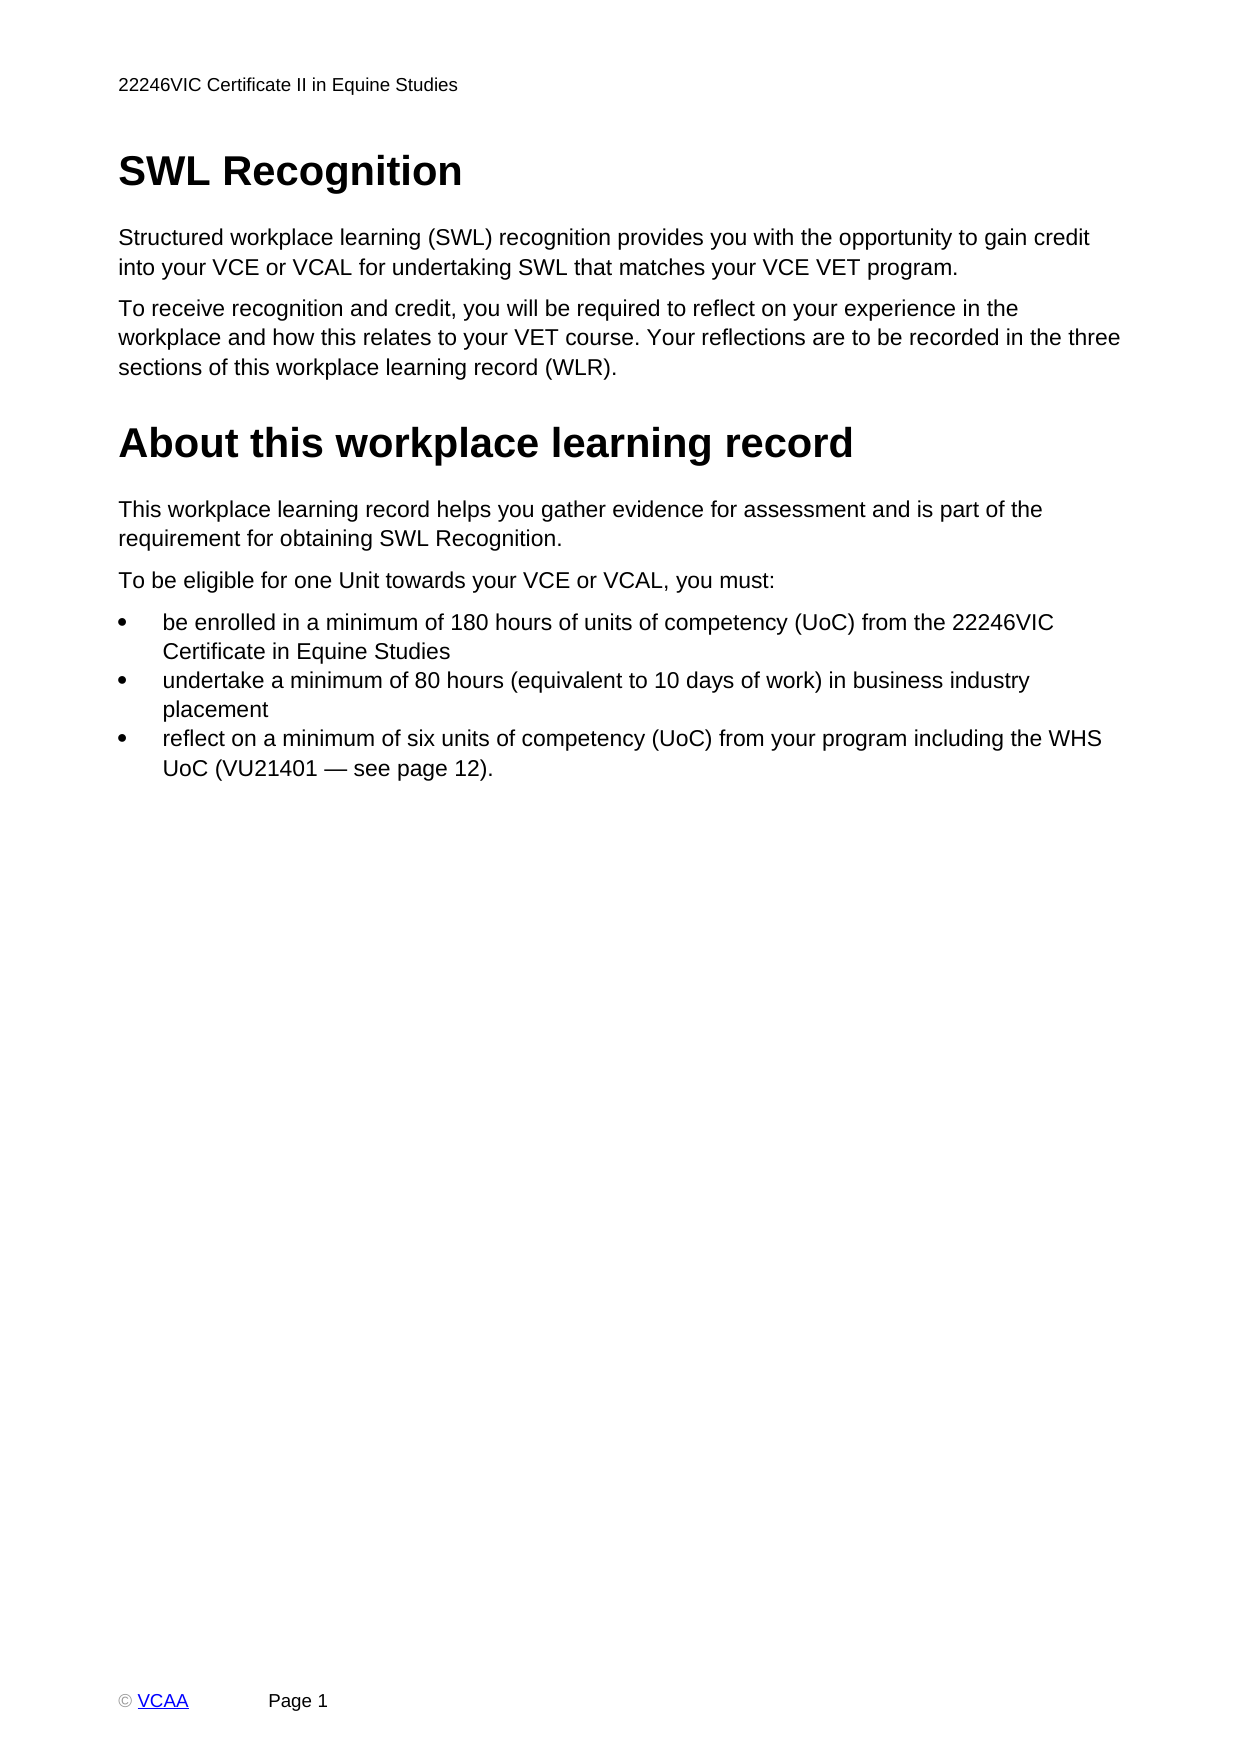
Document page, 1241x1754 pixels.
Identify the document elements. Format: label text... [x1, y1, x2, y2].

text undertake a minimum of 80 hours (equivalent to 10 days of work) in business industry placement [118, 665, 1122, 723]
text To be eligible for one Unit towards your VCE or VCAL, you must: [118, 565, 1122, 594]
subtitle About this workplace learning record [118, 418, 1122, 466]
text To receive recognition and credit, you will be required to reflect on your experience in the workplace and how this relates to your VET course. Your reflections are to be recorded in the three sections of this workplace learning record (WLR). [118, 293, 1122, 381]
text reflect on a minimum of six units of competency (UoC) from your program including the WHS UoC (VU21401 — see page 12). [118, 723, 1122, 782]
text This workplace learning record helps you gather evidence for assessment and is part of the requirement for obtaining SWL Recognition. [118, 494, 1122, 553]
text Structured workplace learning (SWL) recognition provides you with the opportunity to gain credit into your VCE or VCAL for undertaking SWL that matches your VCE VET program. [118, 222, 1122, 281]
subtitle SWL Recognition [118, 147, 1122, 194]
text be enrolled in a minimum of 180 hours of units of competency (UoC) from the 22246VIC Certificate in Equine Studies [118, 607, 1122, 665]
